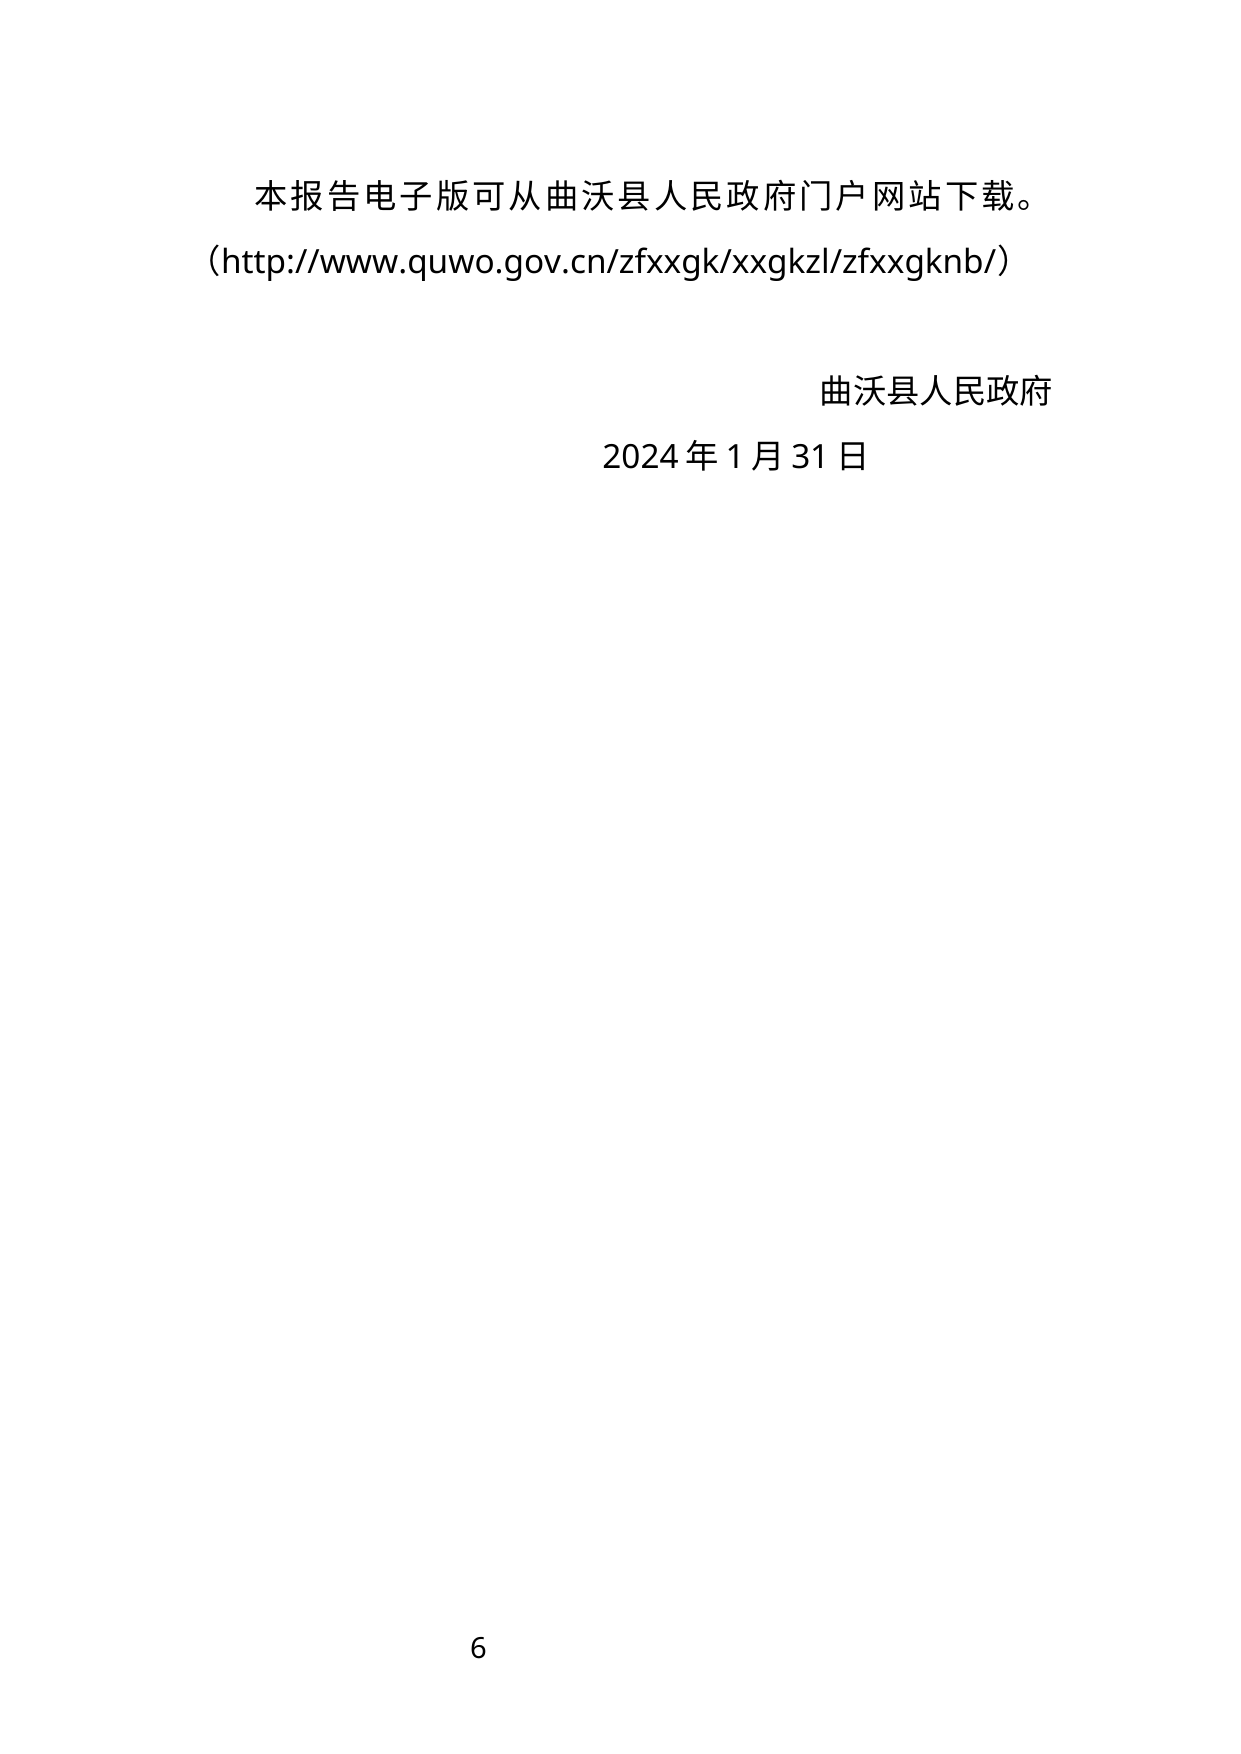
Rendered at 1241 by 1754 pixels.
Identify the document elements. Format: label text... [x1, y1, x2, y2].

text 本报告电子版可从曲沃县人民政府门户网站下载。（http://www.quwo.gov.cn/zfxxgk/xxgkzl/zfxxgknb/） [187, 162, 1053, 292]
text 2024年1月31日 [187, 422, 1053, 487]
text 曲沃县人民政府 [187, 357, 1053, 422]
